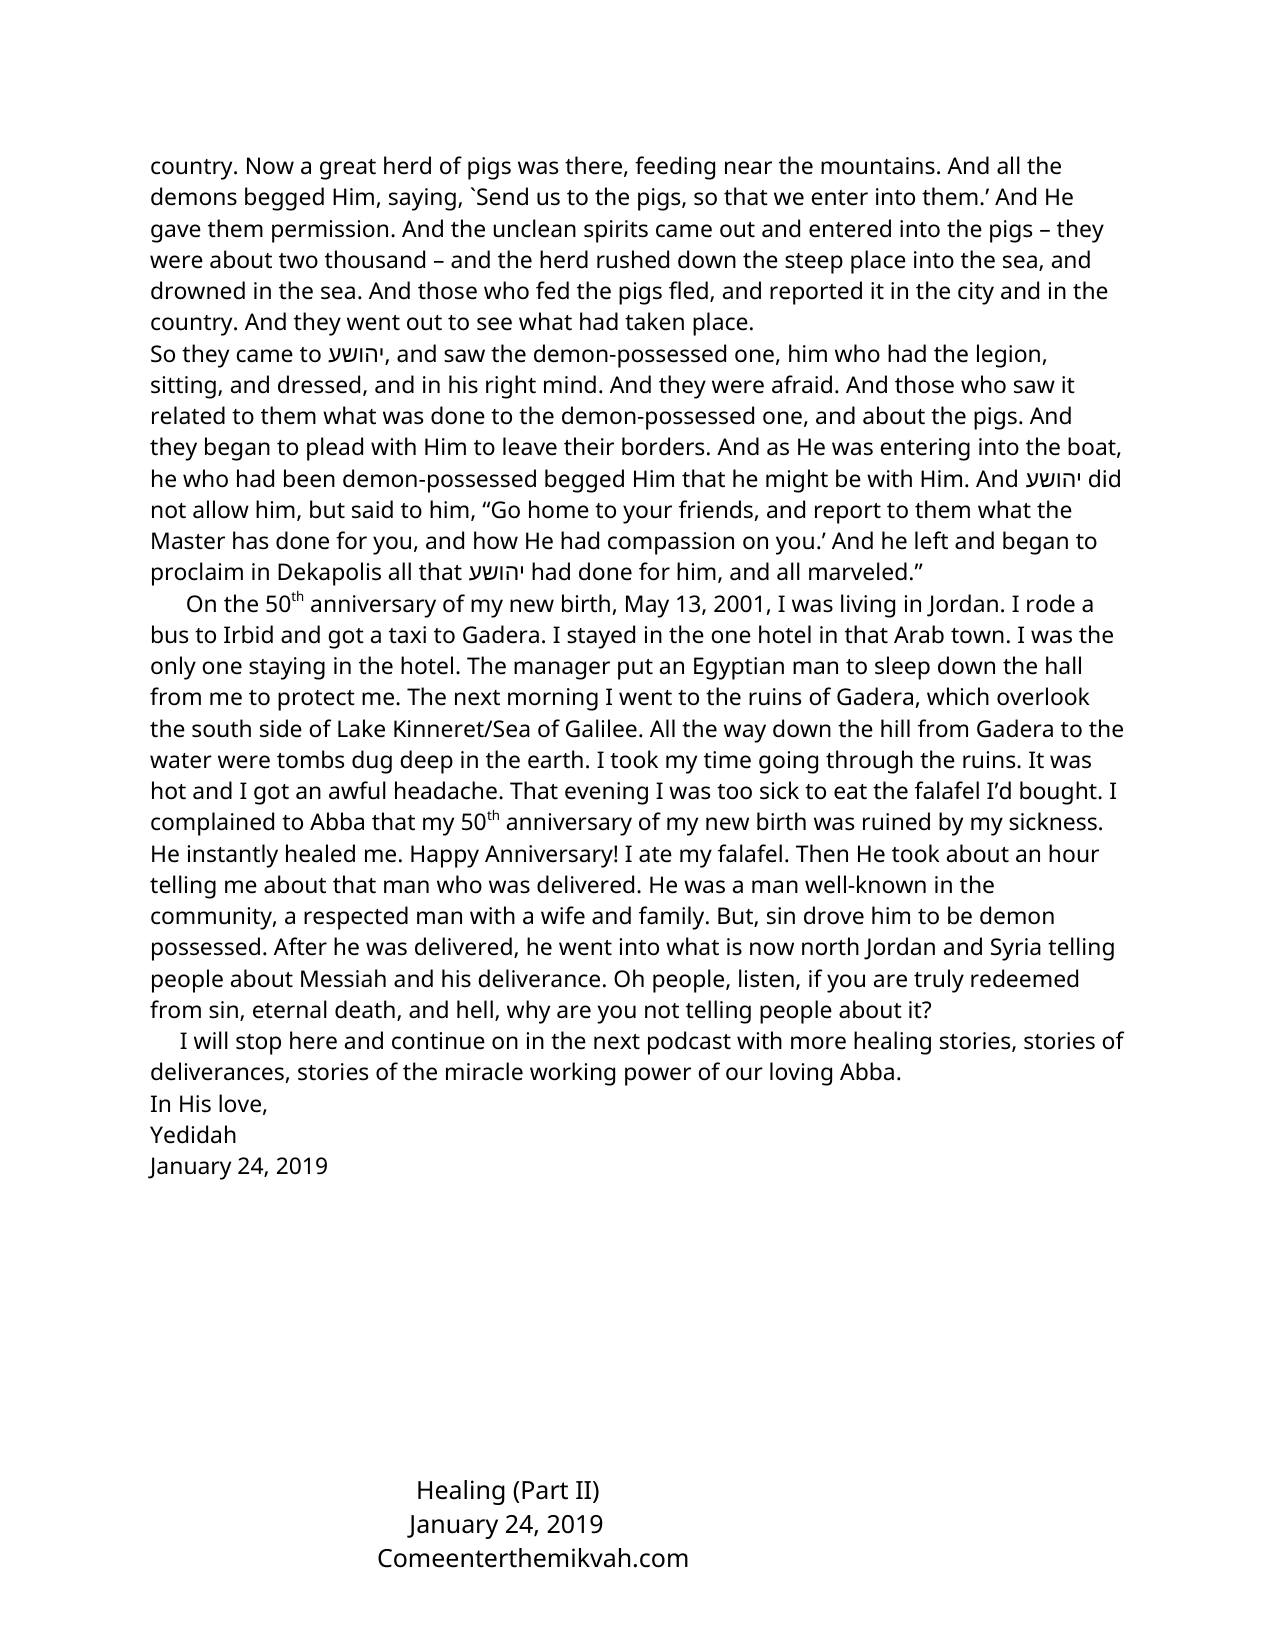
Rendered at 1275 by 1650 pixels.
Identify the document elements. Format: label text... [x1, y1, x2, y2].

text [150, 150, 1125, 337]
text On the 50th anniversary of my new birth, May 13, 2001, I was living in Jordan. I rode a bus to Irbid and got a taxi to Gadera. I stayed in the one hotel in that Arab town. I was the only one staying in the hotel. The manager put an Egyptian man to sleep down the hall from me to protect me. The next morning I went to the ruins of Gadera, which overlook the south side of Lake Kinneret/Sea of Galilee. All the way down the hill from Gadera to the water were tombs dug deep in the earth. I took my time going through the ruins. It was hot and I got an awful headache. That evening I was too sick to eat the falafel I’d bought. I complained to Abba that my 50th anniversary of my new birth was ruined by my sickness. He instantly healed me. Happy Anniversary! I ate my falafel. Then He took about an hour telling me about that man who was delivered. He was a man well-known in the community, a respected man with a wife and family. But, sin drove him to be demon possessed. After he was delivered, he went into what is now north Jordan and Syria telling people about Messiah and his deliverance. Oh people, listen, if you are truly redeemed from sin, eternal death, and hell, why are you not telling people about it? [150, 587, 1125, 1025]
text I will stop here and continue on in the next podcast with more healing stories, stories of deliverances, stories of the miracle working power of our loving Abba. [150, 1025, 1125, 1087]
text So they came to יהושע, and saw the demon-possessed one, him who had the legion, sitting, and dressed, and in his right mind. And they were afraid. And those who saw it related to them what was done to the demon-possessed one, and about the pigs. And they began to plead with Him to leave their borders. And as He was entering into the boat, he who had been demon-possessed begged Him that he might be with Him. And יהושע did not allow him, but said to him, “Go home to your friends, and report to them what the Master has done for you, and how He had compassion on you.’ And he left and began to proclaim in Dekapolis all that יהושע had done for him, and all marveled.” [150, 337, 1125, 587]
text January 24, 2019 [150, 1150, 1125, 1181]
text In His love, [150, 1087, 1125, 1119]
text Yedidah [150, 1119, 1125, 1150]
